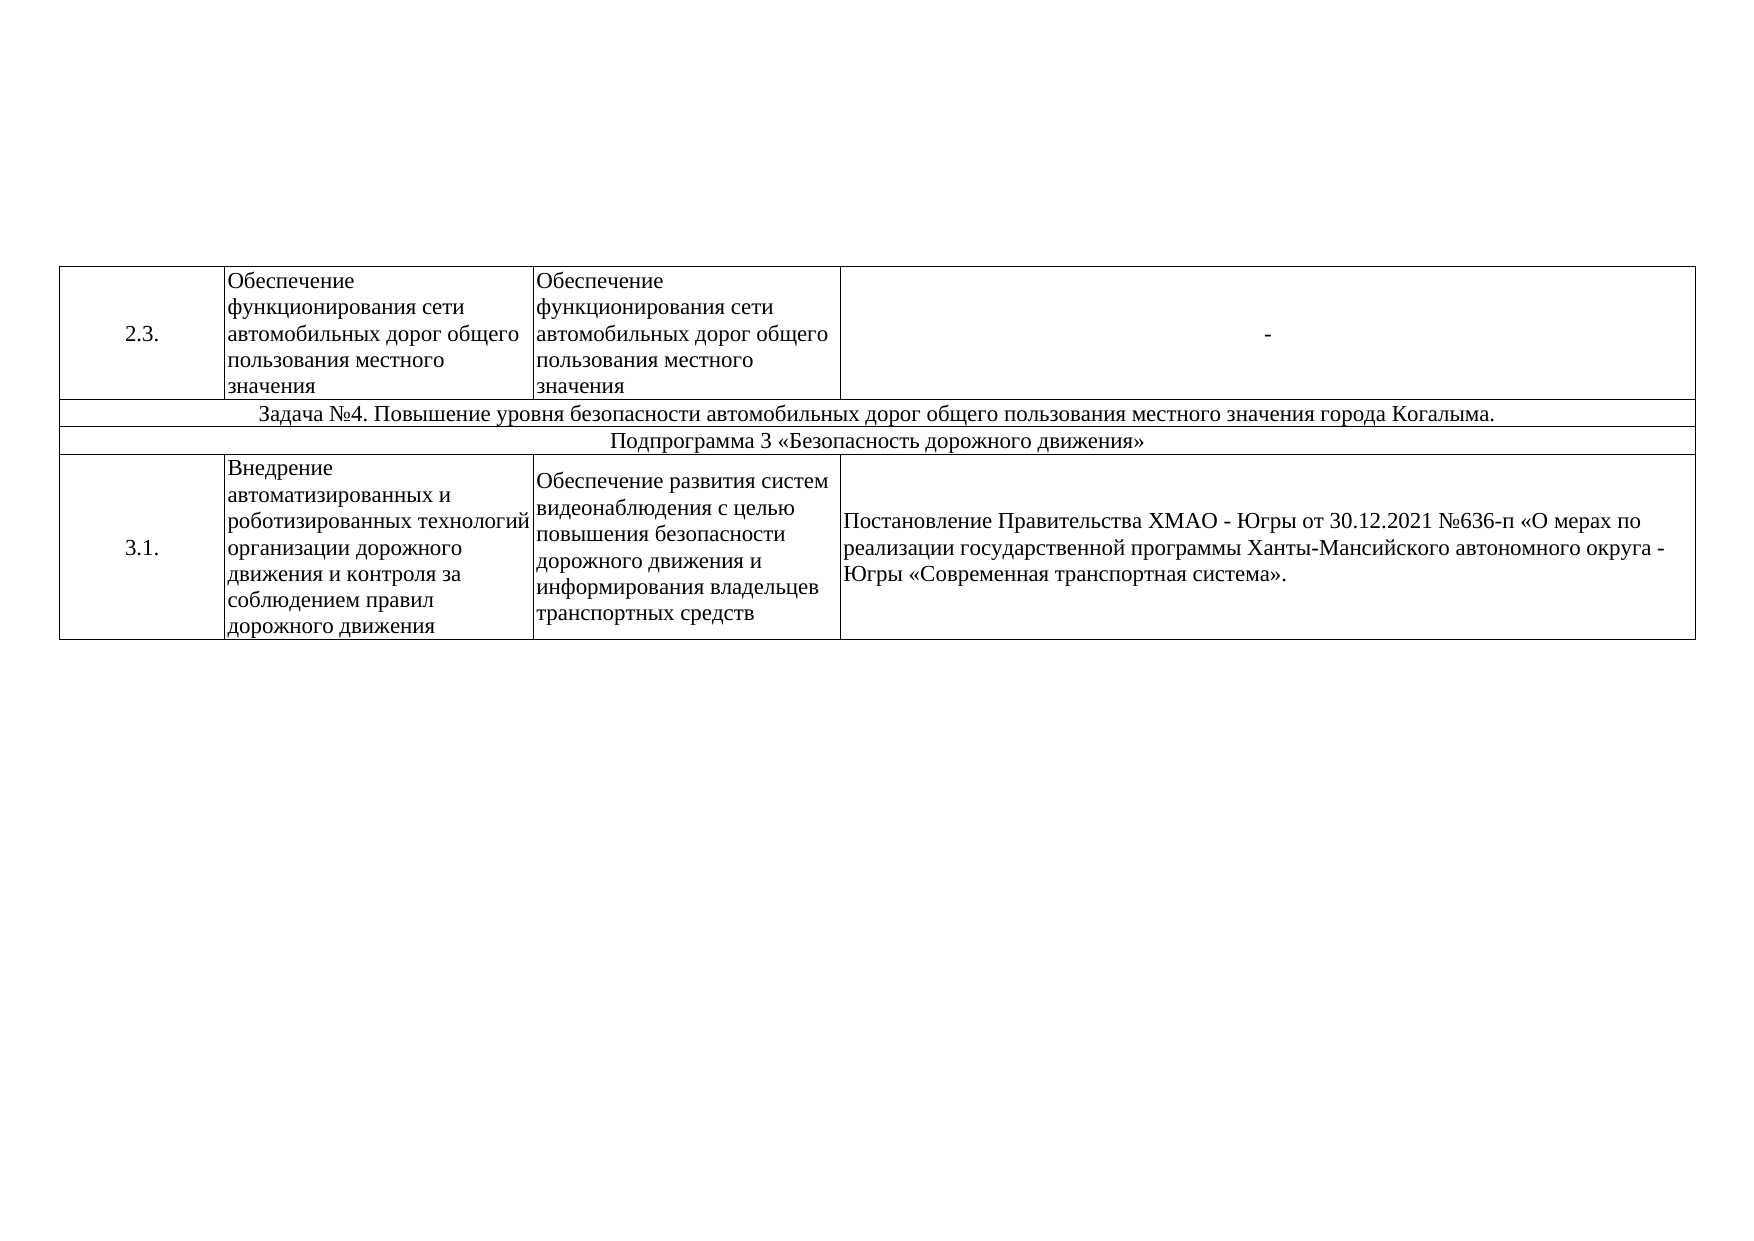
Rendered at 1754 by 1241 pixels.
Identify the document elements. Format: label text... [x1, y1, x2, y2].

table_header Обеспечение функционирования сети автомобильных дорог общего пользования местного значения [534, 267, 840, 399]
table_cell Задача №4. Повышение уровня безопасности автомобильных дорог общего пользования местного значения города Когалыма. [60, 400, 1695, 426]
table_header Обеспечение функционирования сети автомобильных дорог общего пользования местного значения [225, 267, 533, 399]
table_cell Постановление Правительства ХМАО - Югры от 30.12.2021 №636-п «О мерах по реализации государственной программы Ханты-Мансийского автономного округа - Югры «Современная транспортная система». [841, 455, 1695, 639]
table_cell Внедрение автоматизированных и роботизированных технологий организации дорожного движения и контроля за соблюдением правил дорожного движения [225, 455, 533, 639]
table_cell 3.1. [60, 455, 224, 639]
table_cell Подпрограмма 3 «Безопасность дорожного движения» [60, 427, 1695, 453]
table_header - [841, 267, 1695, 399]
table_header 2.3. [60, 267, 224, 399]
table_cell Обеспечение развития систем видеонаблюдения с целью повышения безопасности дорожного движения и информирования владельцев транспортных средств [534, 455, 840, 639]
